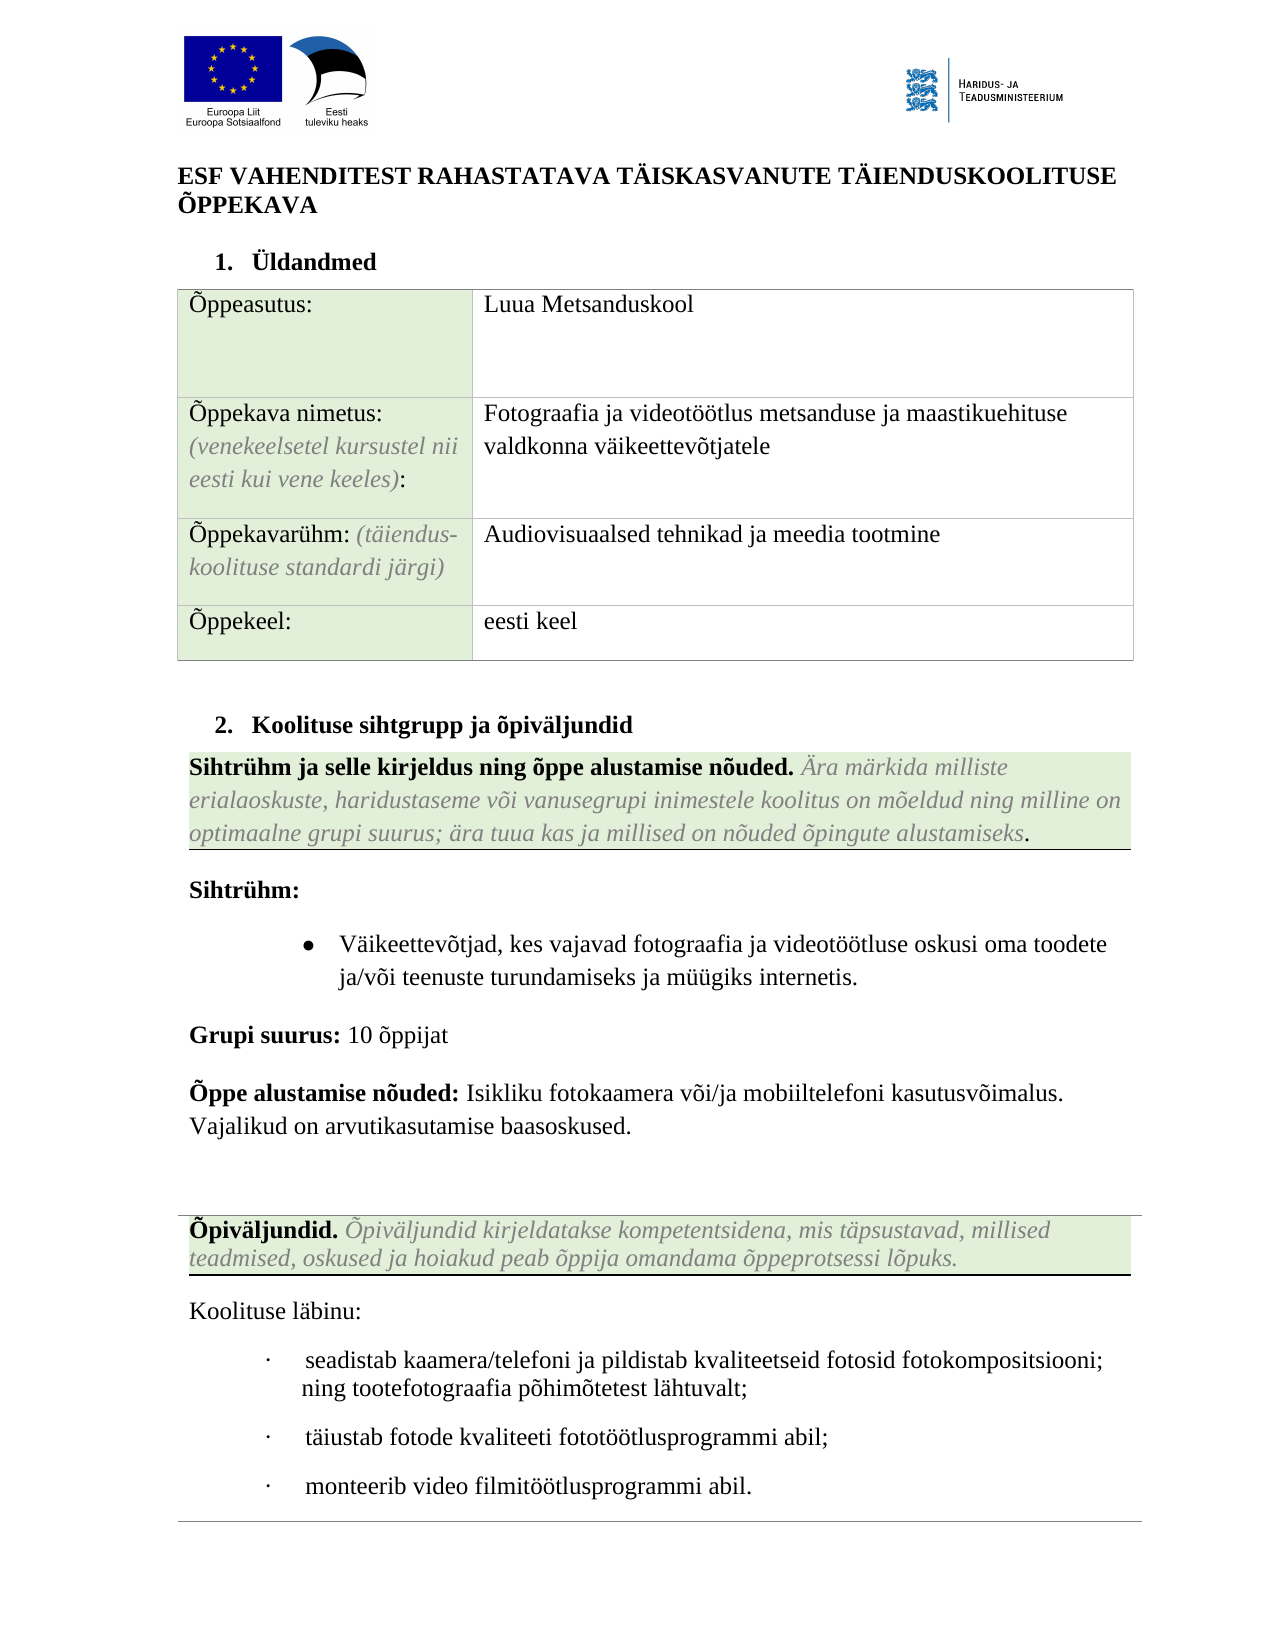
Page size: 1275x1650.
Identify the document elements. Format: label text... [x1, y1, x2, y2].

table_header Luua Metsanduskool [473, 290, 1133, 397]
picture [895, 47, 1108, 133]
table_cell Õppekava nimetus: (venekeelsetel kursustel nii eesti kui vene keeles): [178, 398, 472, 518]
table_cell eesti keel [473, 606, 1133, 660]
picture [177, 29, 373, 133]
table_cell Õppekeel: [178, 606, 472, 660]
table_header Õppeasutus: [178, 290, 472, 397]
table_cell Õppekavarühm: (täiendus- koolituse standardi järgi) [178, 519, 472, 605]
text ESF VAHENDITEST RAHASTATAVA TÄISKASVANUTE TÄIENDUSKOOLITUSE ÕPPEKAVA [177, 161, 1157, 218]
table_header Sihtrühm ja selle kirjeldus ning õppe alustamise nõuded. Ära märkida milliste erialaoskuste, haridustaseme või vanusegrupi inimestele koolitus on mõeldud ning milline on optimaalne grupi suurus; ära tuua kas ja millised on nõuded õpingute alustamiseks. Sihtrühm: Väikeettevõtjad, kes vajavad fotograafia ja videotöötluse oskusi oma toodete ja/või teenuste turundamiseks ja müügiks internetis. Grupi suurus: 10 õppijat Õppe alustamise nõuded: Isikliku fotokaamera või/ja mobiiltelefoni kasutusvõimalus. Vajalikud on arvutikasutamise baasoskused. [178, 752, 1142, 1215]
table_cell Fotograafia ja videotöötlus metsanduse ja maastikuehituse valdkonna väikeettevõtjatele [473, 398, 1133, 518]
table_cell Audiovisuaalsed tehnikad ja meedia tootmine [473, 519, 1133, 605]
list Koolituse sihtgrupp ja õpiväljundid [214, 711, 1157, 739]
list Üldandmed [214, 247, 1157, 276]
